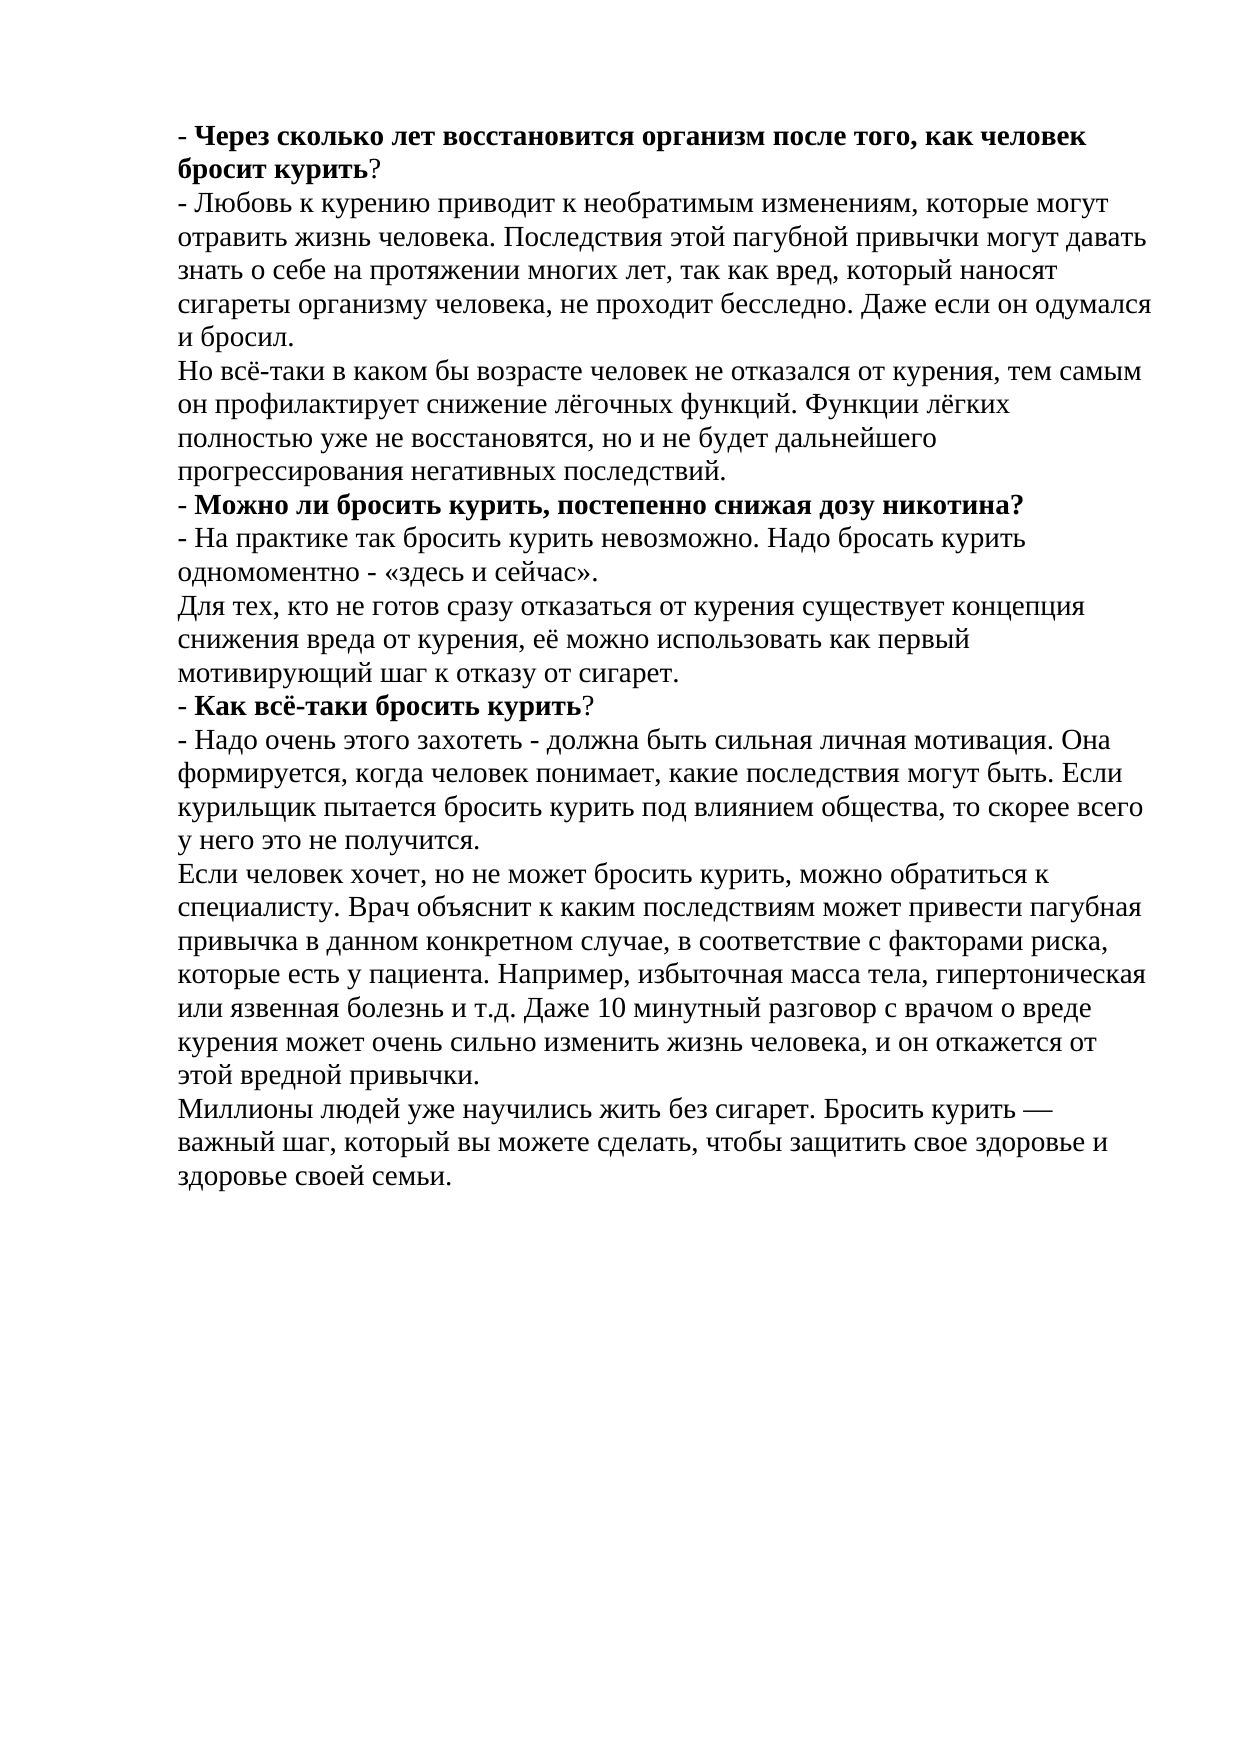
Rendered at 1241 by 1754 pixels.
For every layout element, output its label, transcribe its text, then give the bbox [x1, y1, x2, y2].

text - Можно ли бросить курить, постепенно снижая дозу никотина? [177, 487, 1152, 521]
text Если человек хочет, но не может бросить курить, можно обратиться к специалисту. Врач объяснит к каким последствиям может привести пагубная привычка в данном конкретном случае, в соответствие с факторами риска, которые есть у пациента. Например, избыточная масса тела, гипертоническая или язвенная болезнь и т.д. Даже 10 минутный разговор с врачом о вреде курения может очень сильно изменить жизнь человека, и он откажется от этой вредной привычки. [177, 856, 1152, 1091]
text - Надо очень этого захотеть - должна быть сильная личная мотивация. Она формируется, когда человек понимает, какие последствия могут быть. Если курильщик пытается бросить курить под влиянием общества, то скорее всего у него это не получится. [177, 722, 1152, 856]
text Для тех, кто не готов сразу отказаться от курения существует концепция снижения вреда от курения, её можно использовать как первый мотивирующий шаг к отказу от сигарет. [177, 588, 1152, 688]
text - Как всё-таки бросить курить? [177, 688, 1152, 722]
text Миллионы людей уже научились жить без сигарет. Бросить курить — важный шаг, который вы можете сделать, чтобы защитить свое здоровье и здоровье своей семьи. [177, 1091, 1152, 1191]
text - Через сколько лет восстановится организм после того, как человек бросит курить? [177, 118, 1152, 185]
text Но всё-таки в каком бы возрасте человек не отказался от курения, тем самым он профилактирует снижение лёгочных функций. Функции лёгких полностью уже не восстановятся, но и не будет дальнейшего прогрессирования негативных последствий. [177, 353, 1152, 487]
text - На практике так бросить курить невозможно. Надо бросать курить одномоментно - «здесь и сейчас». [177, 521, 1152, 588]
text - Любовь к курению приводит к необратимым изменениям, которые могут отравить жизнь человека. Последствия этой пагубной привычки могут давать знать о себе на протяжении многих лет, так как вред, который наносят сигареты организму человека, не проходит бесследно. Даже если он одумался и бросил. [177, 185, 1152, 353]
